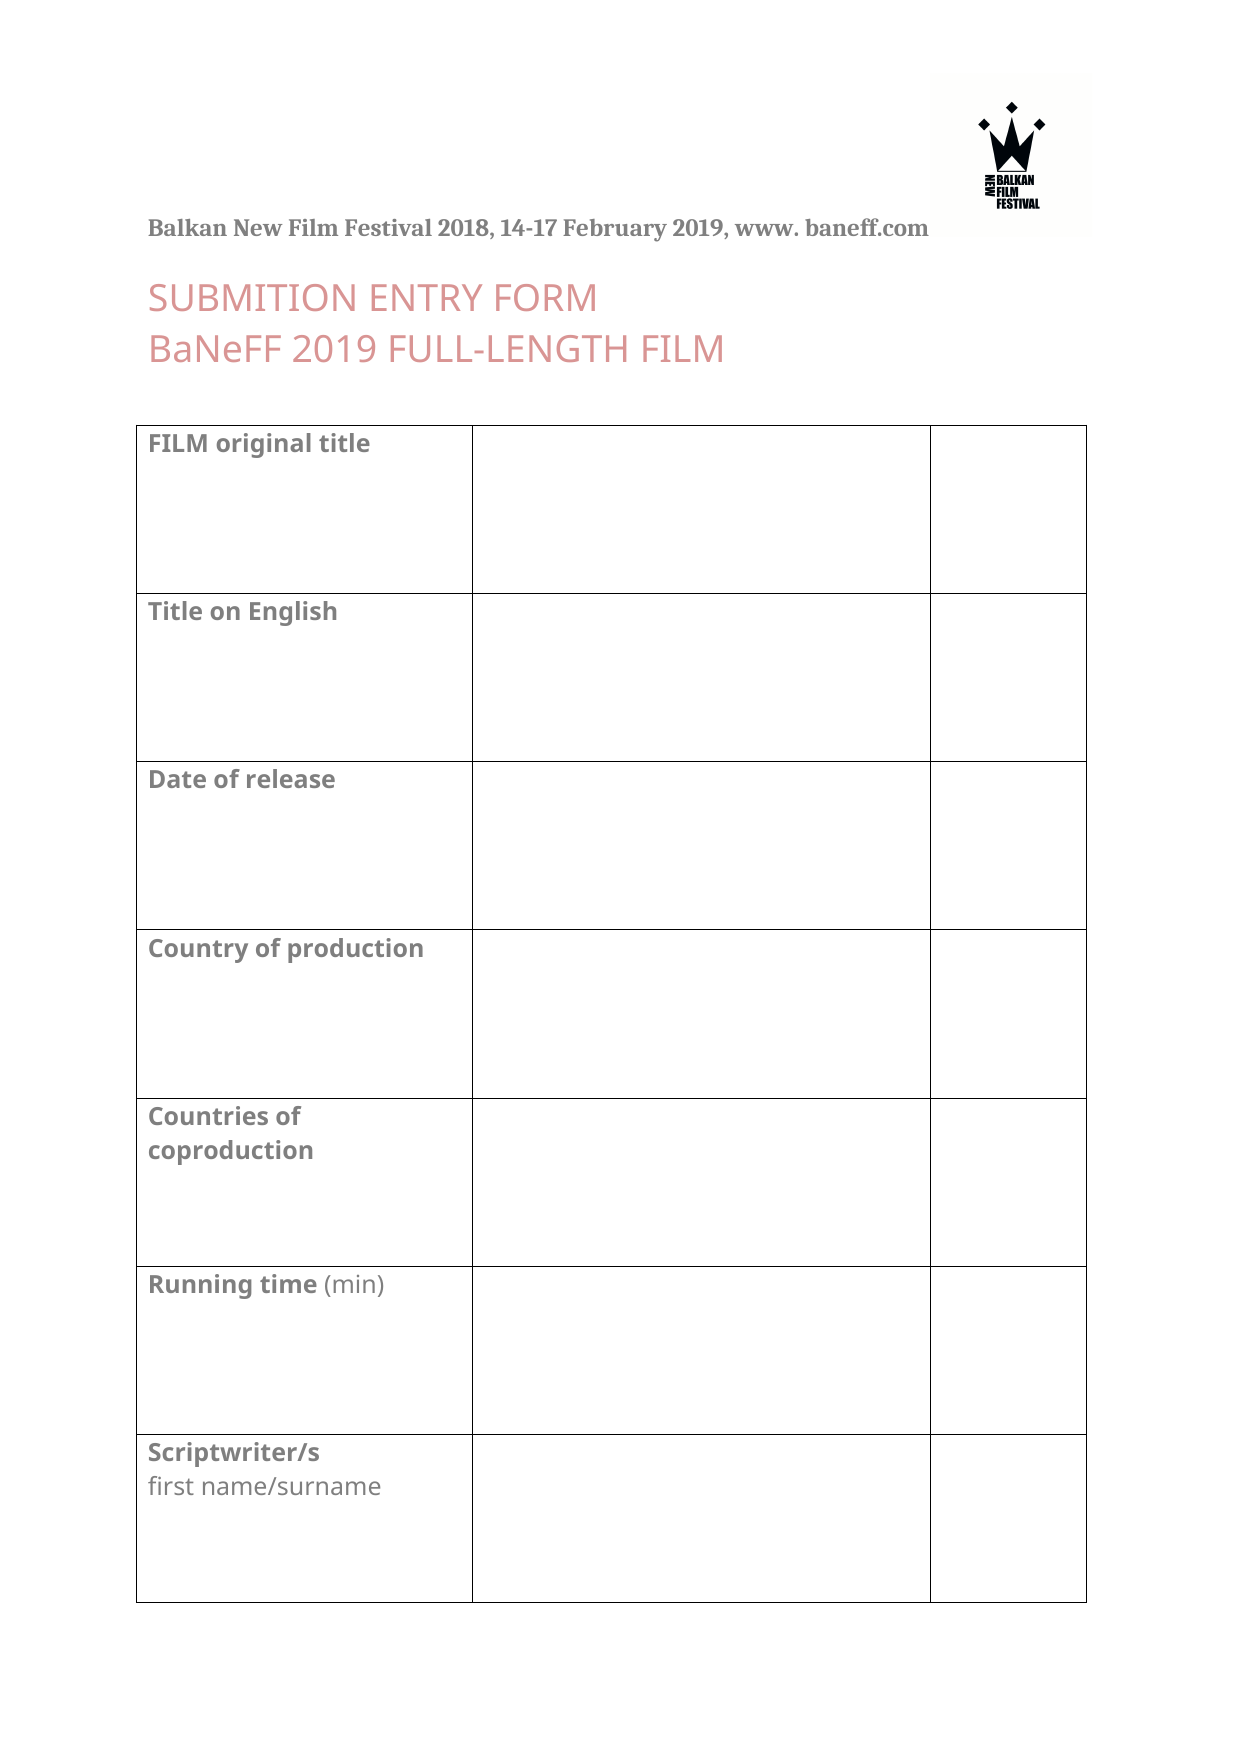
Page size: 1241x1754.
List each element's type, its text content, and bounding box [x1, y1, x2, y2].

table_header FILM original title [137, 426, 472, 593]
table_cell Title on English [137, 594, 472, 761]
table_cell Countries of coproduction [137, 1099, 472, 1266]
table_cell Scriptwriter/s first name/surname [137, 1435, 472, 1602]
table_cell Date of release [137, 762, 472, 929]
table_cell [931, 1099, 1086, 1266]
table_cell [473, 1435, 930, 1602]
text SUBMITION ENTRY FORM [148, 271, 1093, 322]
table_cell [931, 1267, 1086, 1434]
table_cell [931, 594, 1086, 761]
table_cell Country of production [137, 930, 472, 1097]
table_cell [473, 1267, 930, 1434]
text BaNeFF 2019 FULL-LENGTH FILM [148, 322, 1093, 373]
table_cell [931, 762, 1086, 929]
table_cell [473, 762, 930, 929]
table_cell [473, 594, 930, 761]
table_cell [931, 1435, 1086, 1602]
table_cell [931, 930, 1086, 1097]
table_header [931, 426, 1086, 593]
table_cell Running time (min) [137, 1267, 472, 1434]
table_cell [473, 1099, 930, 1266]
table_cell [473, 930, 930, 1097]
table_header [473, 426, 930, 593]
picture [930, 73, 1093, 237]
